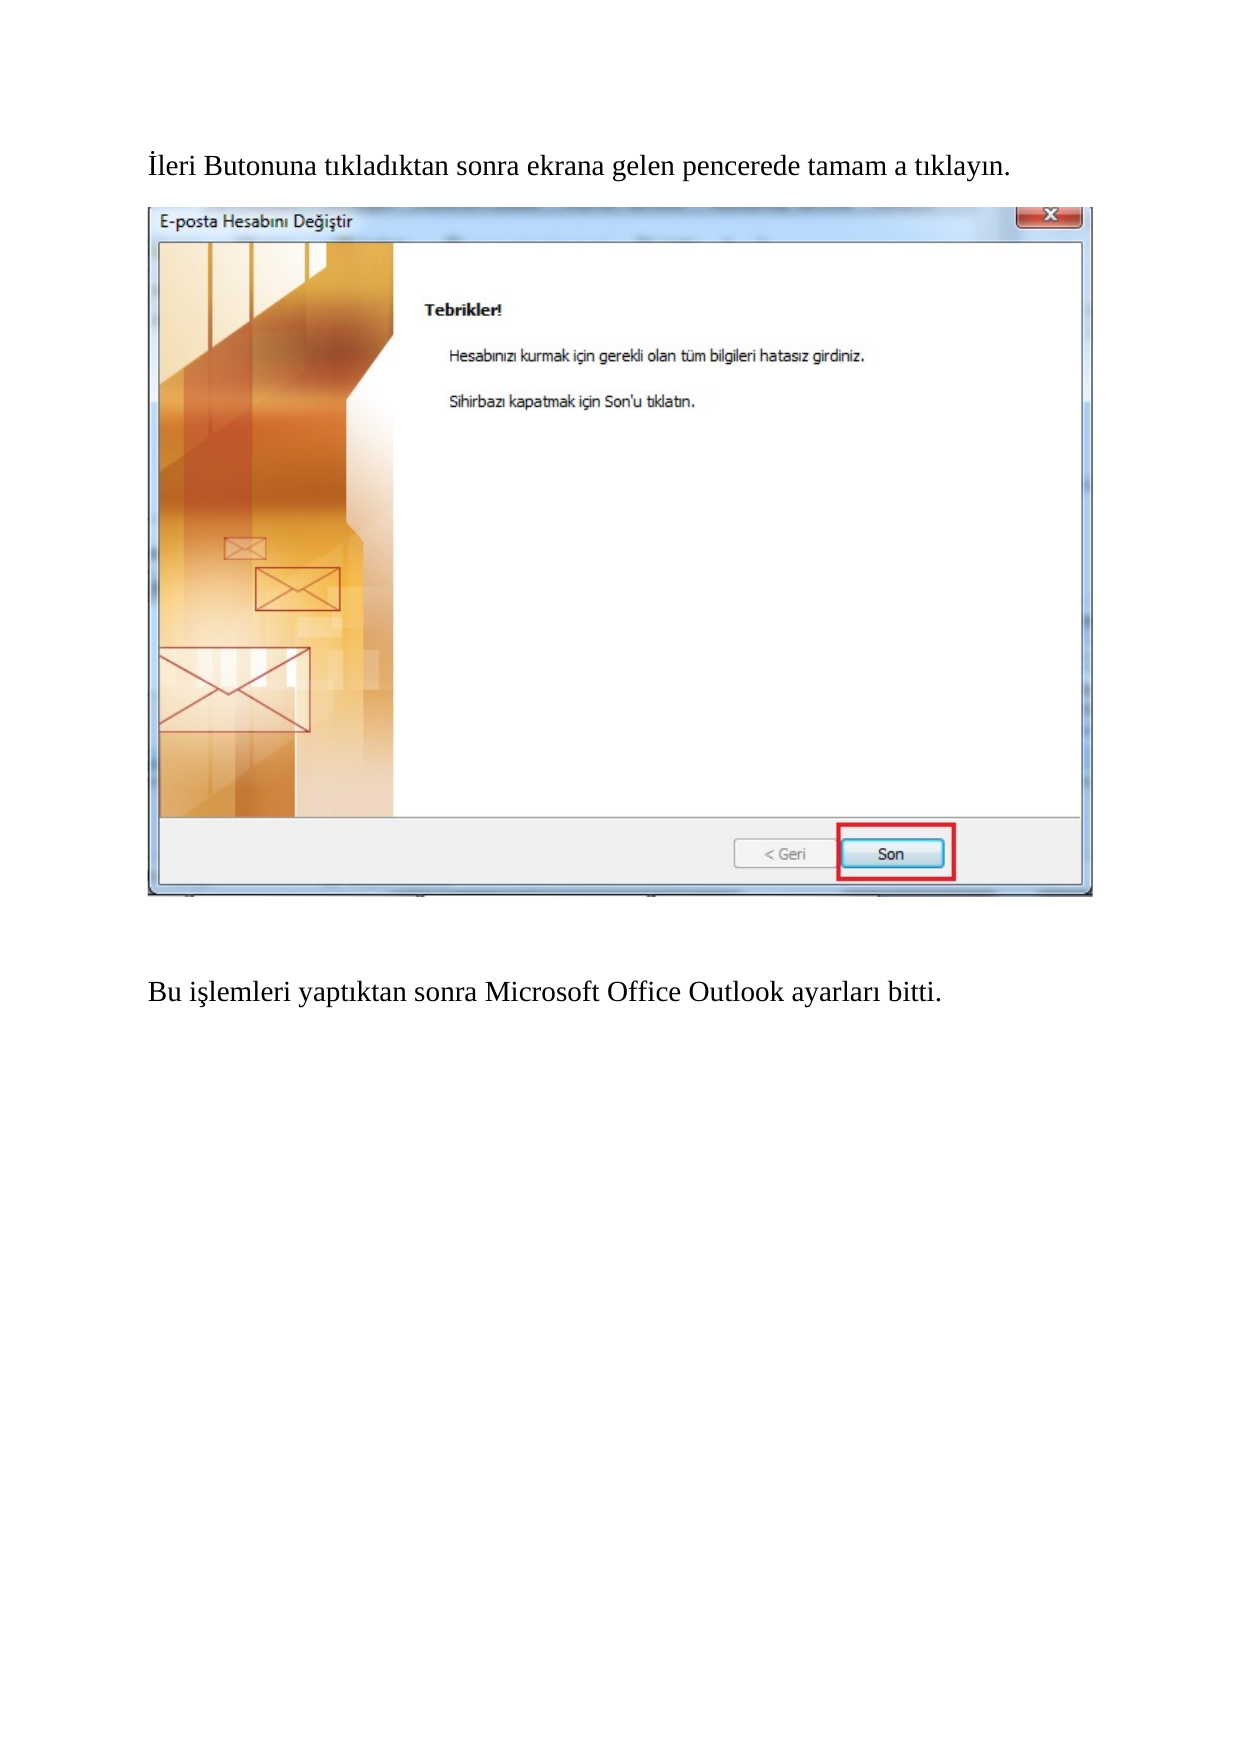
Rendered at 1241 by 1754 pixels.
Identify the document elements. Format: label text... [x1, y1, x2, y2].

picture [147, 207, 1093, 897]
text İleri Butonuna tıkladıktan sonra ekrana gelen pencerede tamam a tıklayın. [148, 148, 1093, 181]
text Bu işlemleri yaptıktan sonra Microsoft Office Outlook ayarları bitti. [148, 974, 1093, 1008]
